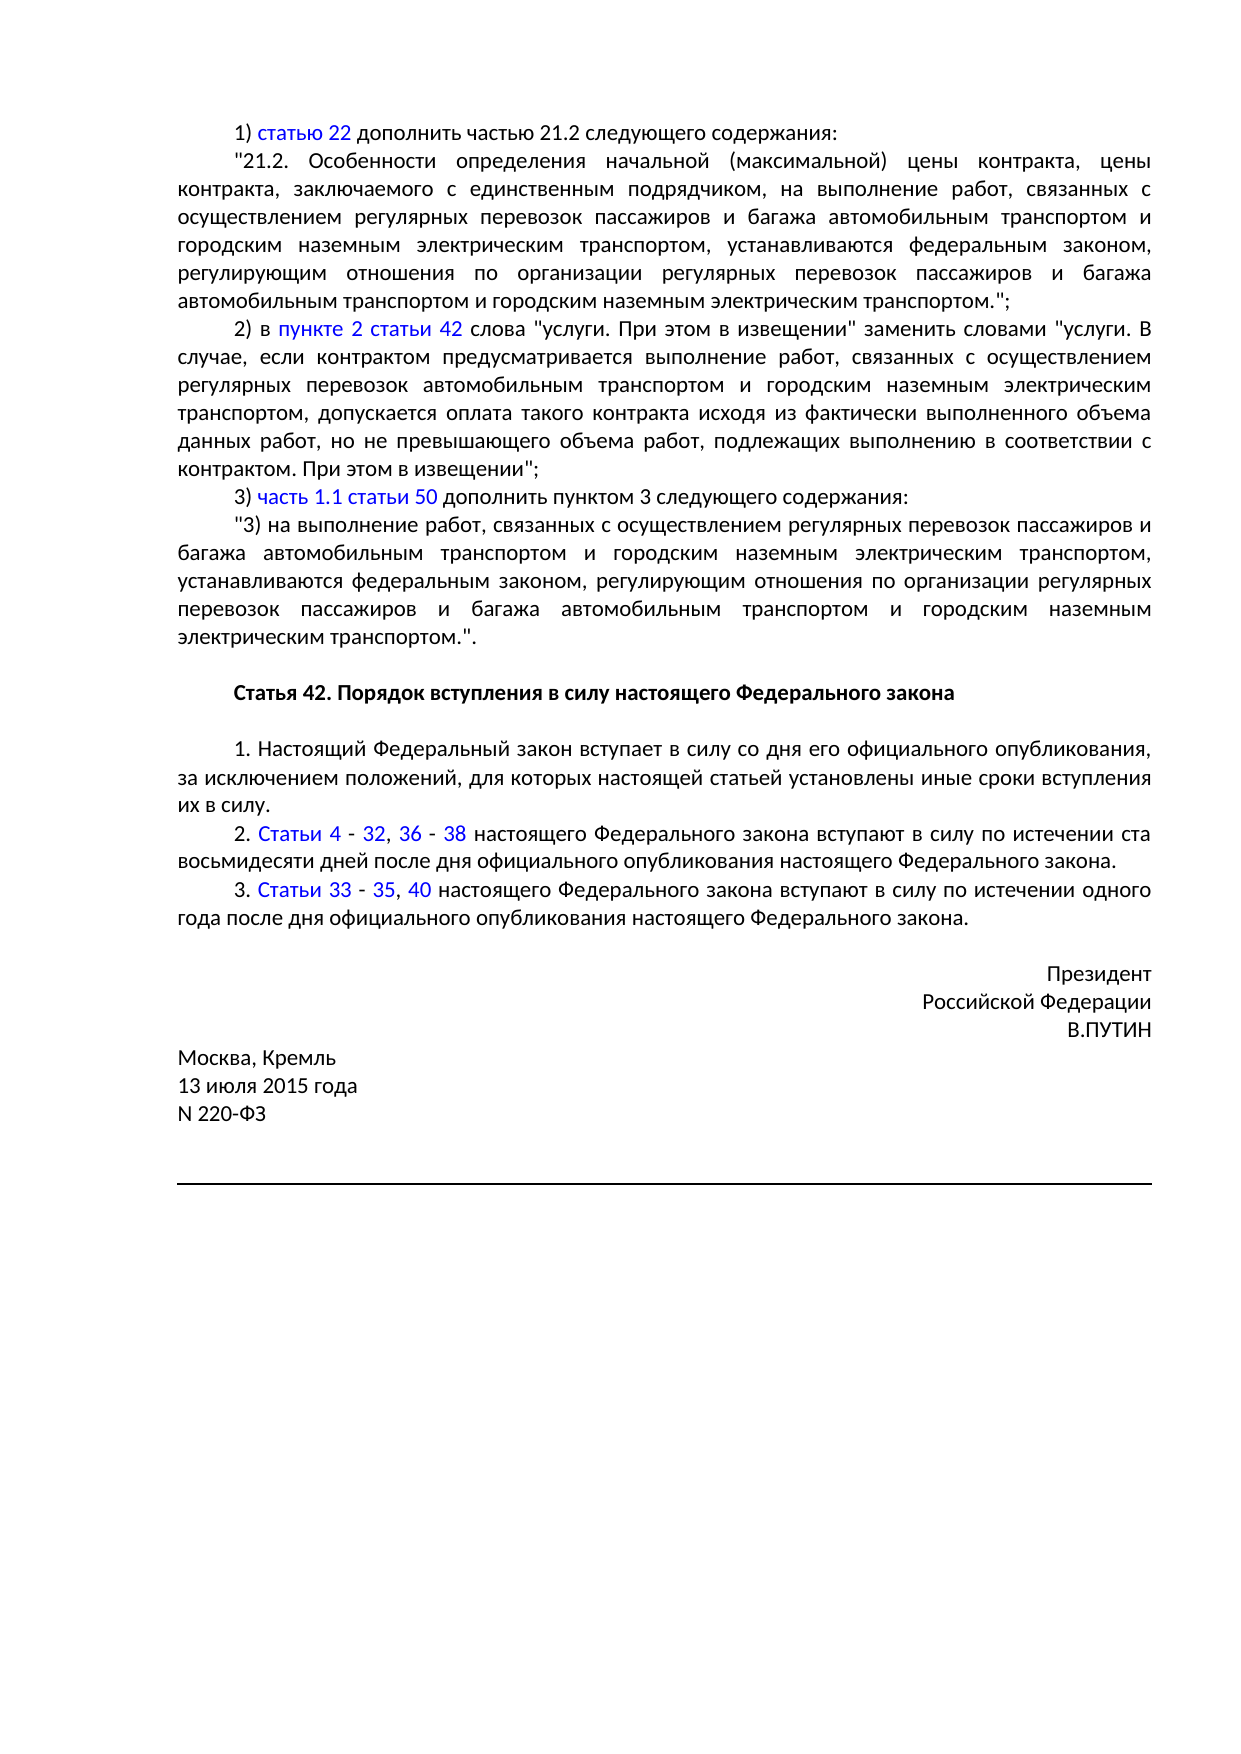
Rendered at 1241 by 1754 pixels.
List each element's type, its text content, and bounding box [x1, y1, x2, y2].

text 2. Статьи 4 - 32, 36 - 38 настоящего Федерального закона вступают в силу по истечении ста восьмидесяти дней после дня официального опубликования настоящего Федерального закона. [177, 819, 1152, 875]
text 3) часть 1.1 статьи 50 дополнить пунктом 3 следующего содержания: [177, 482, 1152, 510]
text Москва, Кремль [177, 1043, 1152, 1071]
text "3) на выполнение работ, связанных с осуществлением регулярных перевозок пассажиров и багажа автомобильным транспортом и городским наземным электрическим транспортом, устанавливаются федеральным законом, регулирующим отношения по организации регулярных перевозок пассажиров и багажа автомобильным транспортом и городским наземным электрическим транспортом.". [177, 510, 1152, 651]
text N 220-ФЗ [177, 1099, 1152, 1127]
text 2) в пункте 2 статьи 42 слова "услуги. При этом в извещении" заменить словами "услуги. В случае, если контрактом предусматривается выполнение работ, связанных с осуществлением регулярных перевозок автомобильным транспортом и городским наземным электрическим транспортом, допускается оплата такого контракта исходя из фактически выполненного объема данных работ, но не превышающего объема работ, подлежащих выполнению в соответствии с контрактом. При этом в извещении"; [177, 314, 1152, 482]
text 13 июля 2015 года [177, 1071, 1152, 1099]
text 1. Настоящий Федеральный закон вступает в силу со дня его официального опубликования, за исключением положений, для которых настоящей статьей установлены иные сроки вступления их в силу. [177, 734, 1152, 819]
text Президент [177, 959, 1152, 987]
text "21.2. Особенности определения начальной (максимальной) цены контракта, цены контракта, заключаемого с единственным подрядчиком, на выполнение работ, связанных с осуществлением регулярных перевозок пассажиров и багажа автомобильным транспортом и городским наземным электрическим транспортом, устанавливаются федеральным законом, регулирующим отношения по организации регулярных перевозок пассажиров и багажа автомобильным транспортом и городским наземным электрическим транспортом."; [177, 146, 1152, 314]
text 1) статью 22 дополнить частью 21.2 следующего содержания: [177, 118, 1152, 146]
text В.ПУТИН [177, 1015, 1152, 1043]
text Российской Федерации [177, 987, 1152, 1015]
title Статья 42. Порядок вступления в силу настоящего Федерального закона [177, 678, 1152, 707]
text 3. Статьи 33 - 35, 40 настоящего Федерального закона вступают в силу по истечении одного года после дня официального опубликования настоящего Федерального закона. [177, 875, 1152, 931]
